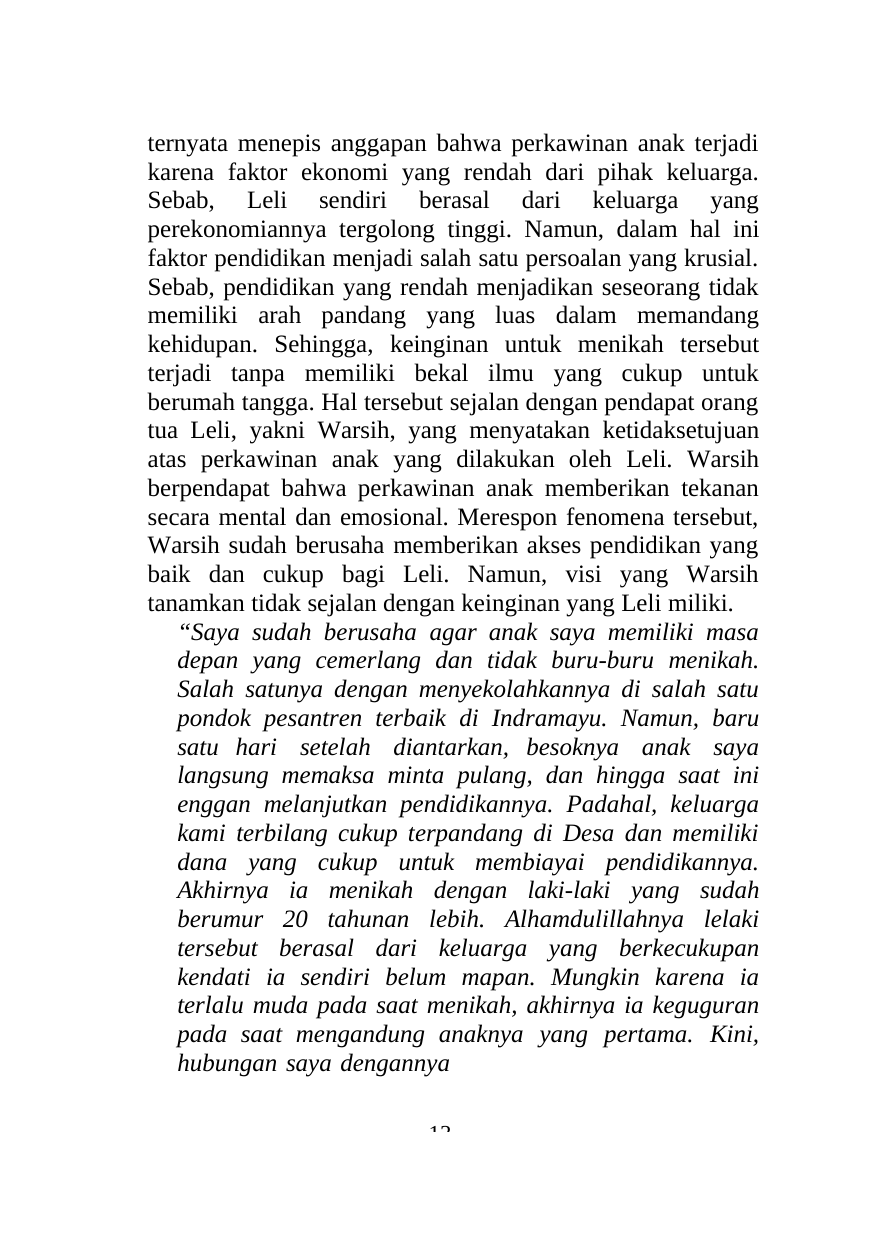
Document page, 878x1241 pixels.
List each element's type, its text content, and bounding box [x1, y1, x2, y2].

text “Saya sudah berusaha agar anak saya memiliki masa depan yang cemerlang dan tidak buru-buru menikah. Salah satunya dengan menyekolahkannya di salah satu pondok pesantren terbaik di Indramayu. Namun, baru satu hari setelah diantarkan, besoknya anak saya langsung memaksa minta pulang, dan hingga saat ini enggan melanjutkan pendidikannya. Padahal, keluarga kami terbilang cukup terpandang di Desa dan memiliki dana yang cukup untuk membiayai pendidikannya. Akhirnya ia menikah dengan laki-laki yang sudah berumur 20 tahunan lebih. Alhamdulillahnya lelaki tersebut berasal dari keluarga yang berkecukupan kendati ia sendiri belum mapan. Mungkin karena ia terlalu muda pada saat menikah, akhirnya ia keguguran pada saat mengandung anaknya yang pertama. Kini, hubungan saya dengannya [177, 617, 759, 1077]
text ternyata menepis anggapan bahwa perkawinan anak terjadi karena faktor ekonomi yang rendah dari pihak keluarga. Sebab, Leli sendiri berasal dari keluarga yang perekonomiannya tergolong tinggi. Namun, dalam hal ini faktor pendidikan menjadi salah satu persoalan yang krusial. Sebab, pendidikan yang rendah menjadikan seseorang tidak memiliki arah pandang yang luas dalam memandang kehidupan. Sehingga, keinginan untuk menikah tersebut terjadi tanpa memiliki bekal ilmu yang cukup untuk berumah tangga. Hal tersebut sejalan dengan pendapat orang tua Leli, yakni Warsih, yang menyatakan ketidaksetujuan atas perkawinan anak yang dilakukan oleh Leli. Warsih berpendapat bahwa perkawinan anak memberikan tekanan secara mental dan emosional. Merespon fenomena tersebut, Warsih sudah berusaha memberikan akses pendidikan yang baik dan cukup bagi Leli. Namun, visi yang Warsih tanamkan tidak sejalan dengan keinginan yang Leli miliki. [147, 128, 759, 617]
